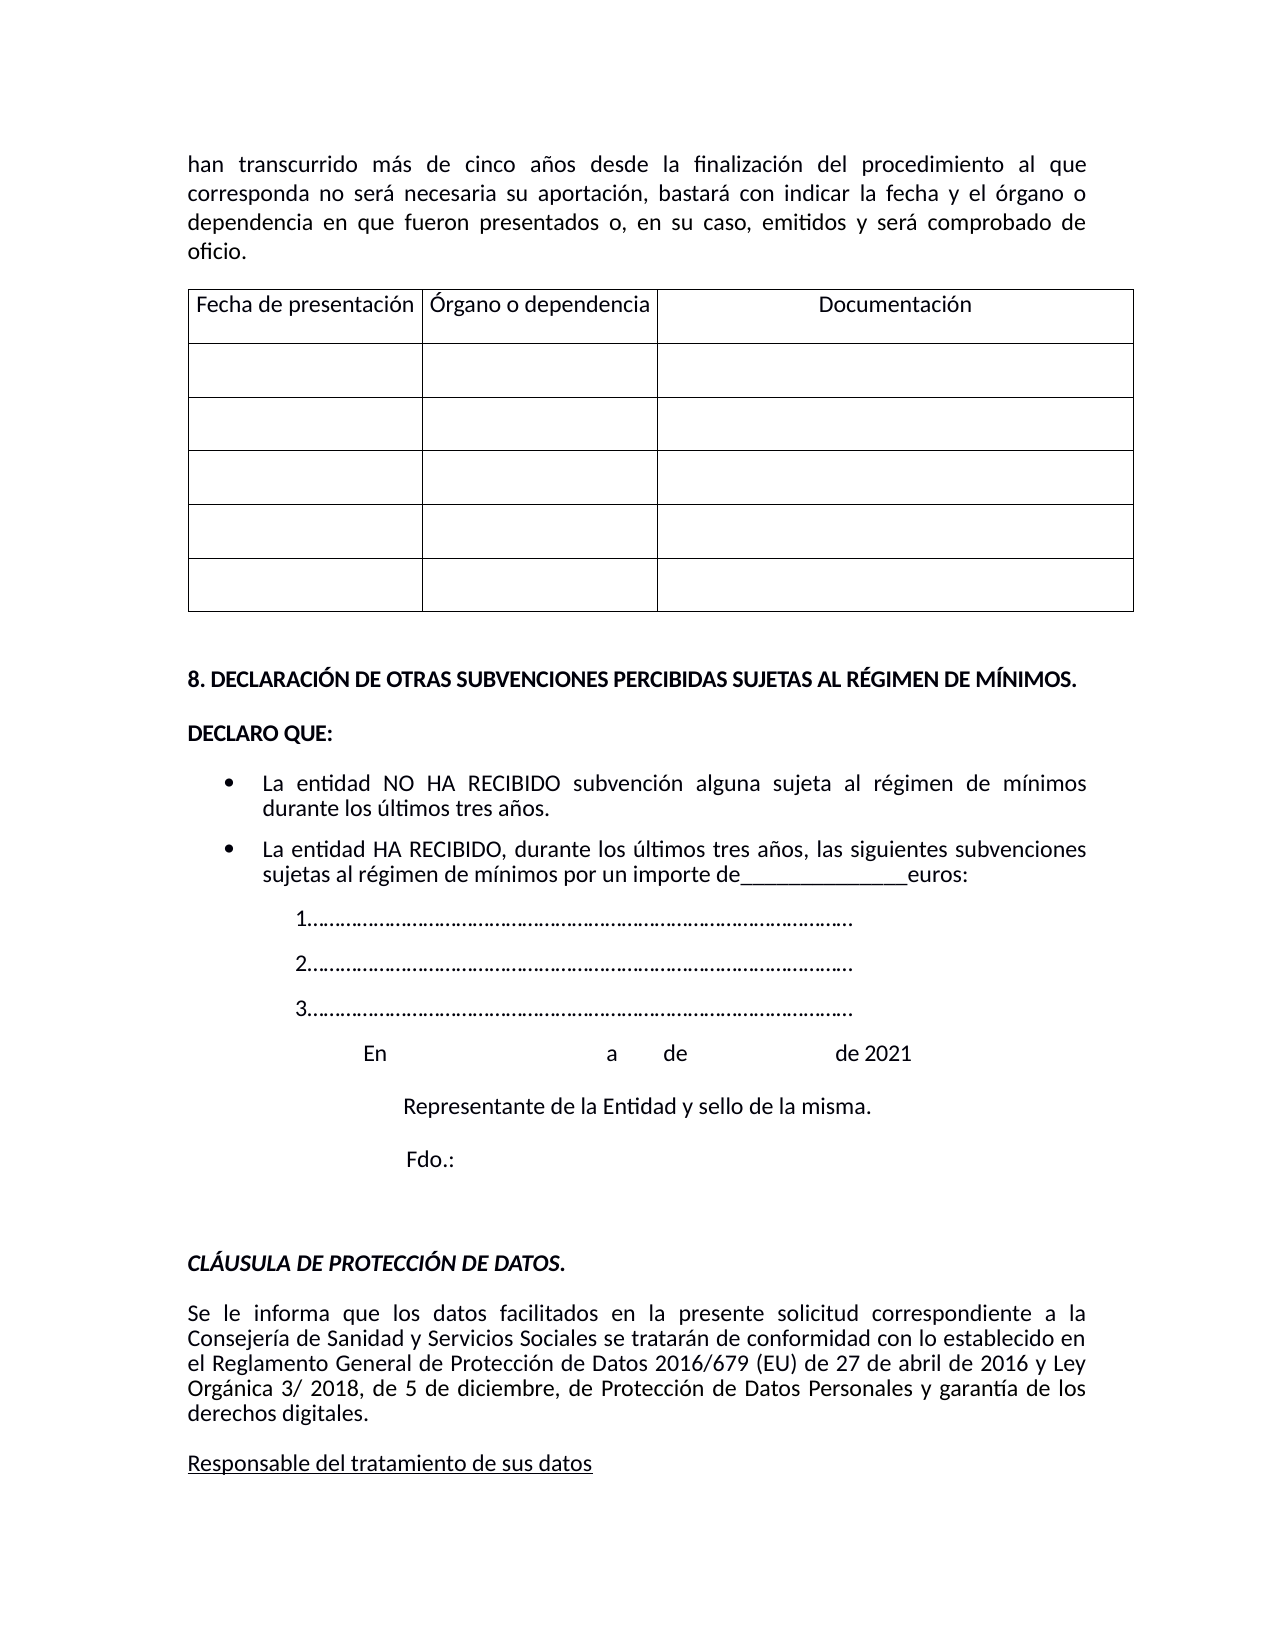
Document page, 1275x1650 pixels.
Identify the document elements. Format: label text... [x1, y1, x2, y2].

text CLÁUSULA DE PROTECCIÓN DE DATOS. [187, 1251, 1087, 1276]
table_cell [658, 451, 1133, 504]
table_cell [658, 505, 1133, 558]
table_cell [189, 398, 422, 450]
text 8. DECLARACIÓN DE OTRAS SUBVENCIONES PERCIBIDAS SUJETAS AL RÉGIMEN DE MÍNIMOS. [187, 665, 1087, 694]
text 3……………………………………………………………………………………… [276, 994, 1087, 1022]
text 2……………………………………………………………………………………… [276, 949, 1087, 977]
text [187, 150, 1087, 265]
table_cell [189, 559, 422, 611]
text En a de de 2021 [187, 1039, 1087, 1067]
text 1……………………………………………………………………………………… [276, 904, 1087, 932]
table_cell [423, 559, 657, 611]
table_cell [189, 344, 422, 397]
list La entidad NO HA RECIBIDO subvención alguna sujeta al régimen de mínimos durante los últimos tres años. [225, 771, 1087, 821]
table_cell [658, 344, 1133, 397]
text DECLARO QUE: [187, 718, 1087, 747]
table_header Fecha de presentación [189, 290, 422, 343]
table_cell [658, 398, 1133, 450]
list La entidad HA RECIBIDO, durante los últimos tres años, las siguientes subvenciones sujetas al régimen de mínimos por un importe de______________euros: [225, 837, 1087, 887]
table_cell [189, 505, 422, 558]
table_cell [423, 451, 657, 504]
text Responsable del tratamiento de sus datos [187, 1451, 1087, 1476]
table_cell [423, 398, 657, 450]
text Se le informa que los datos facilitados en la presente solicitud correspondiente a la Consejería de Sanidad y Servicios Sociales se tratarán de conformidad con lo establecido en el Reglamento General de Protección de Datos 2016/679 (EU) de 27 de abril de 2016 y Ley Orgánica 3/ 2018, de 5 de diciembre, de Protección de Datos Personales y garantía de los derechos digitales. [187, 1301, 1087, 1426]
text Representante de la Entidad y sello de la misma. [187, 1092, 1087, 1121]
table_cell [658, 559, 1133, 611]
table_header Documentación [658, 290, 1133, 343]
text Fdo.: [406, 1145, 1087, 1174]
table_cell [189, 451, 422, 504]
table_header Órgano o dependencia [423, 290, 657, 343]
table_cell [423, 344, 657, 397]
table_cell [423, 505, 657, 558]
